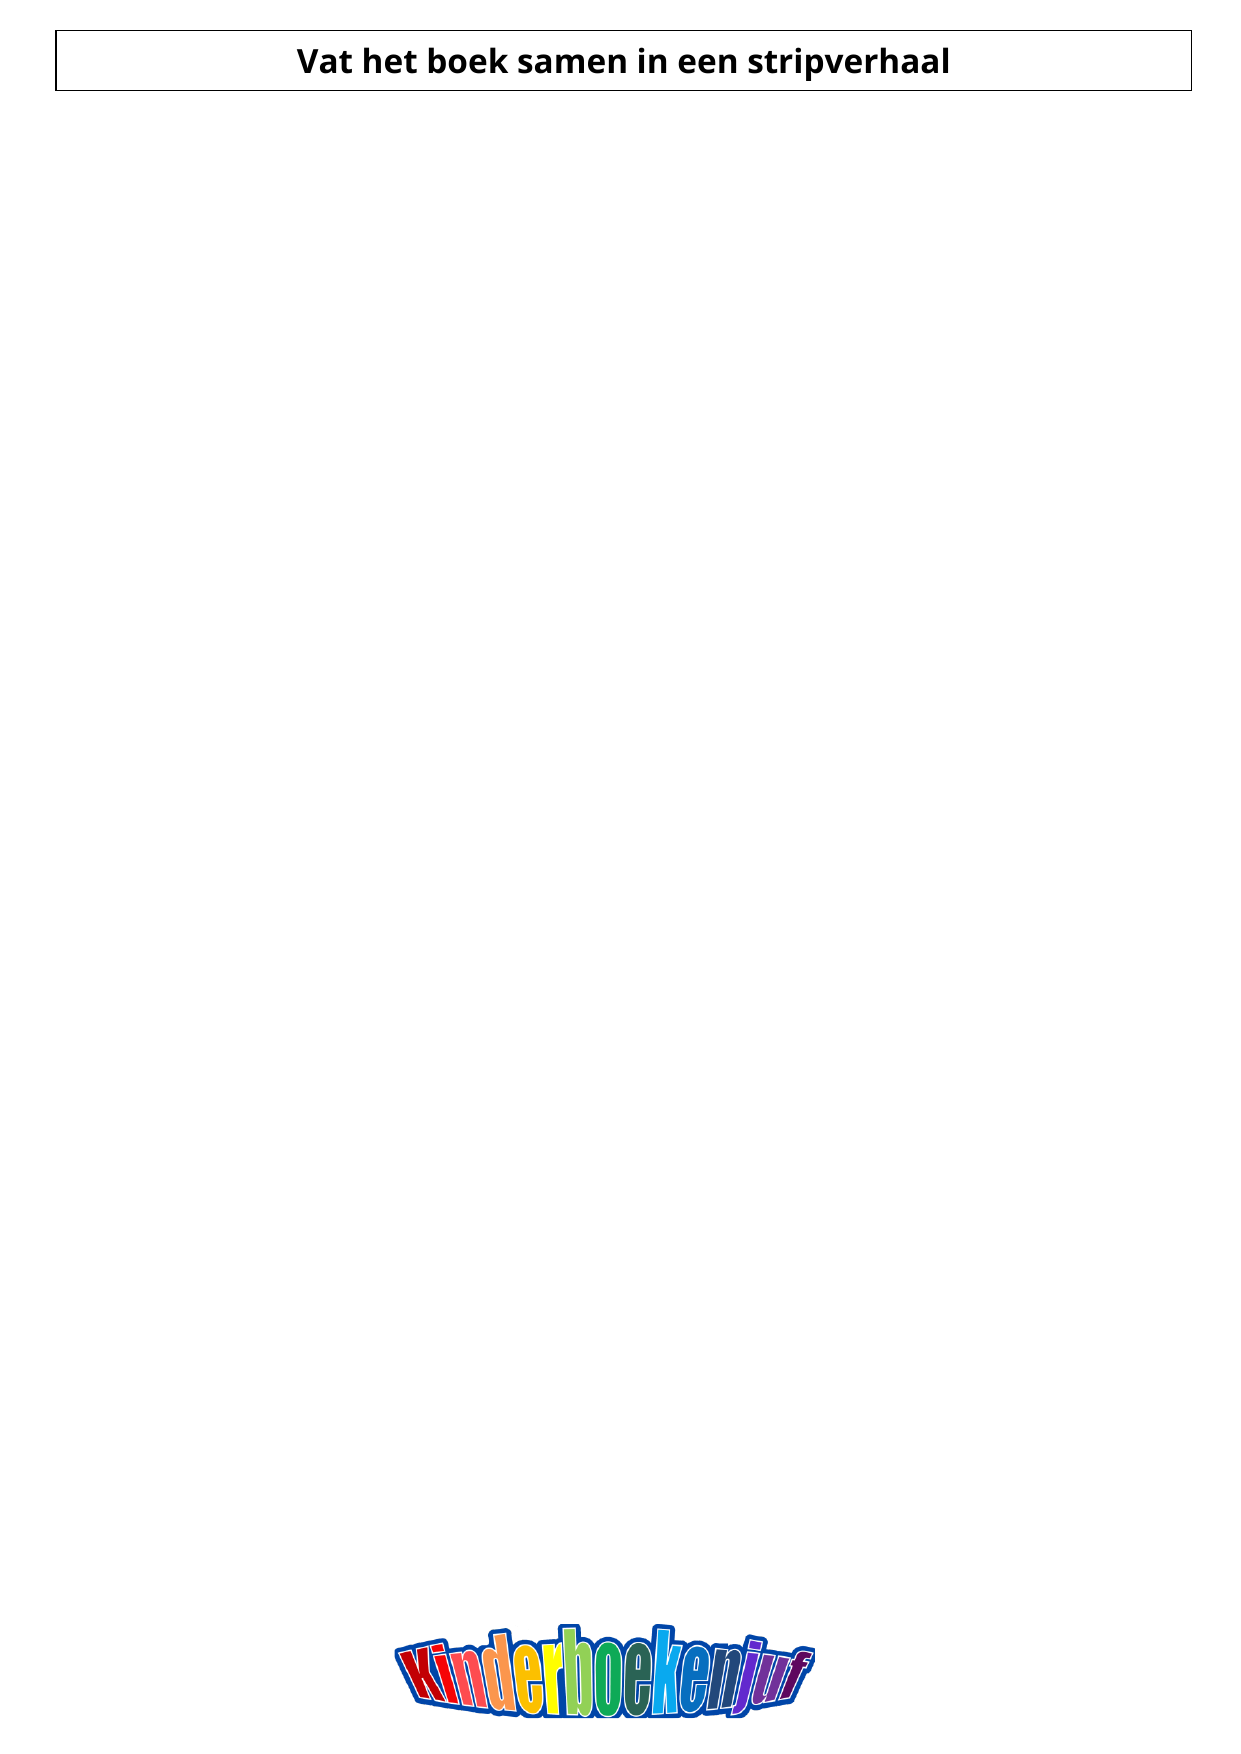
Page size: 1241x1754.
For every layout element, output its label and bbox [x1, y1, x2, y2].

picture [393, 1624, 815, 1718]
